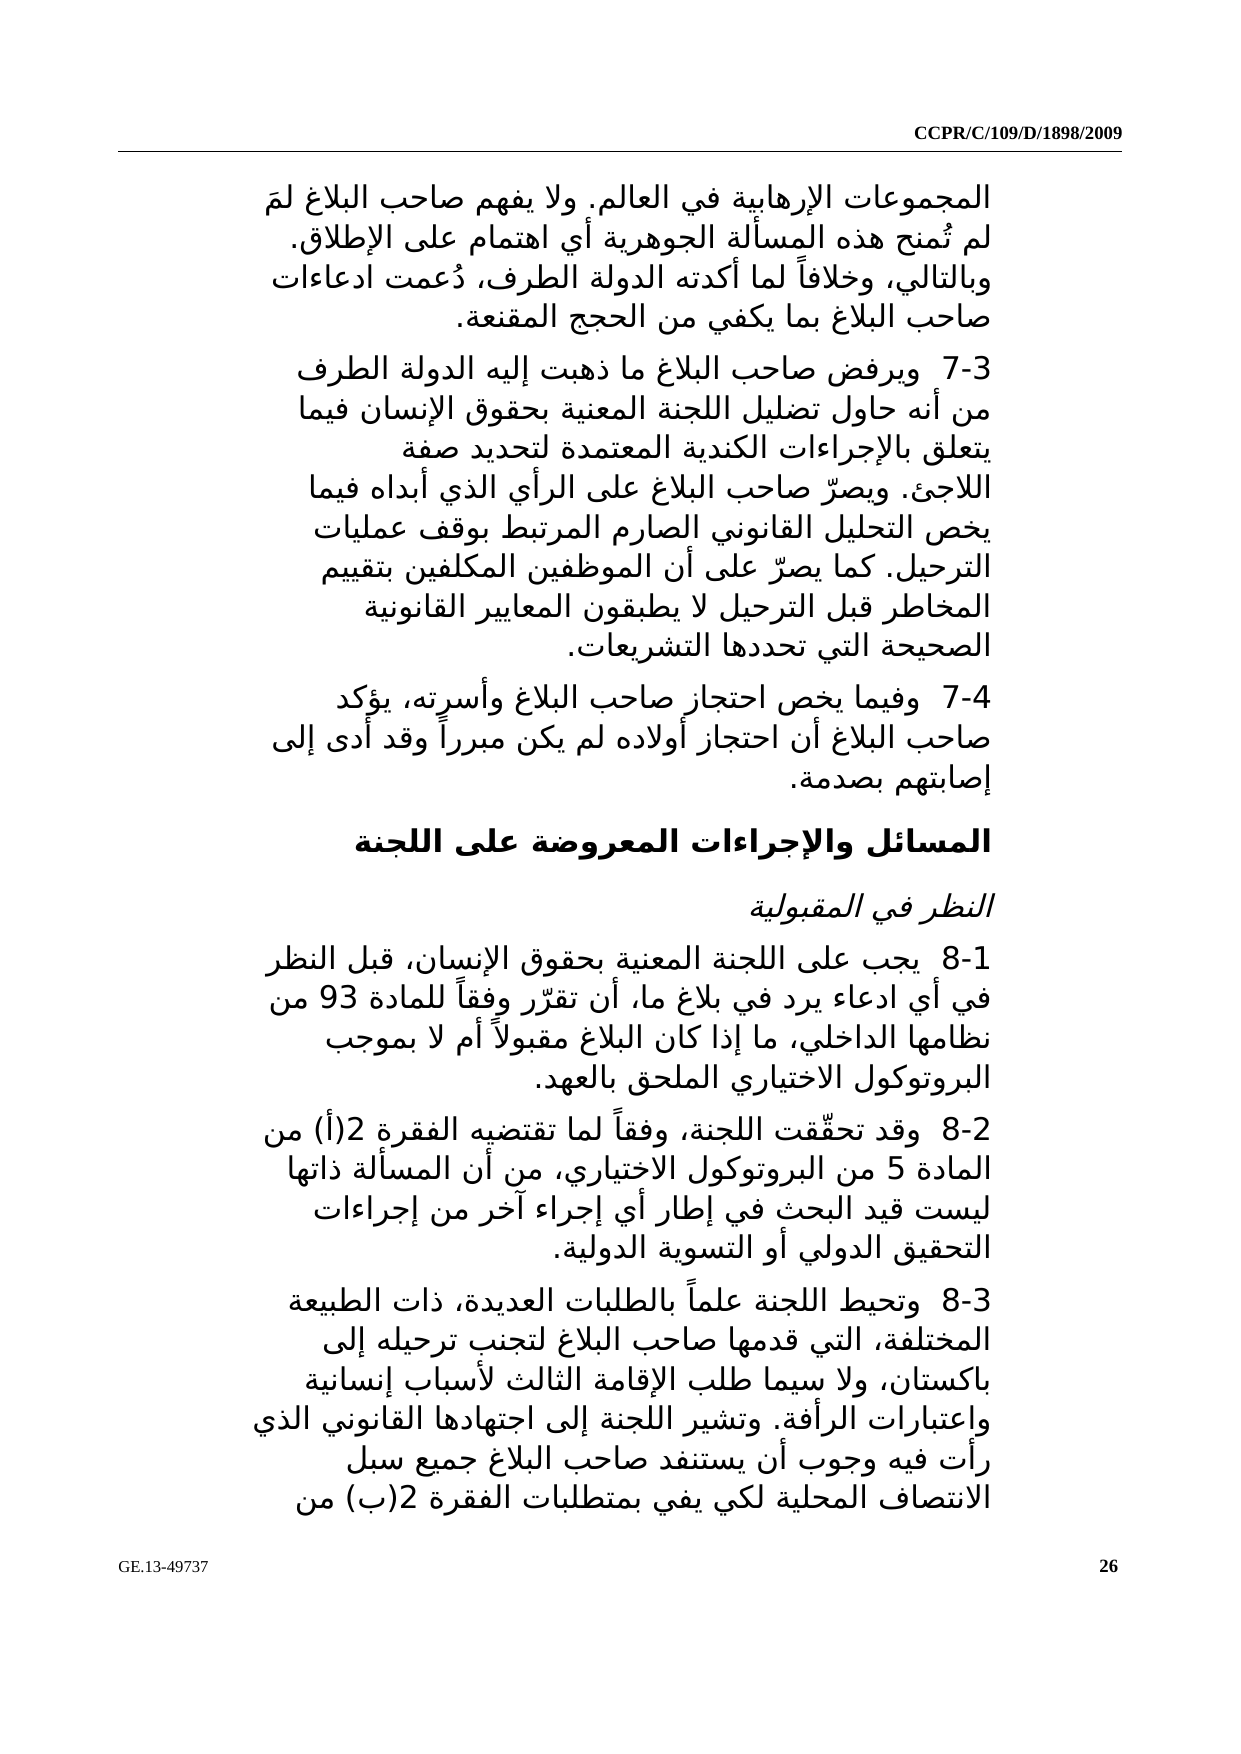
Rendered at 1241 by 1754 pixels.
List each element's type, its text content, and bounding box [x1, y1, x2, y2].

text النظر في المقبولية [248, 886, 1122, 925]
text 7-3 ويرفض صاحب البلاغ ما ذهبت إليه الدولة الطرف من أنه حاول تضليل اللجنة المعنية بحقوق الإنسان فيما يتعلق بالإجراءات الكندية المعتمدة لتحديد صفة اللاجئ. ويصرّ صاحب البلاغ على الرأي الذي أبداه فيما يخص التحليل القانوني الصارم المرتبط بوقف عمليات الترحيل. كما يصرّ على أن الموظفين المكلفين بتقييم المخاطر قبل الترحيل لا يطبقون المعايير القانونية الصحيحة التي تحددها التشريعات. [248, 348, 992, 665]
text 7-4 وفيما يخص احتجاز صاحب البلاغ وأسرته، يؤكد صاحب البلاغ أن احتجاز أولاده لم يكن مبرراً وقد أدى إلى إصابتهم بصدمة. [248, 677, 992, 796]
text المسائل والإجراءات المعروضة على اللجنة [248, 821, 1122, 861]
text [248, 177, 992, 336]
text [248, 1279, 992, 1517]
text 8-2 وقد تحقّقت اللجنة، وفقاً لما تقتضيه الفقرة 2(أ) من المادة 5 من البروتوكول الاختياري، من أن المسألة ذاتها ليست قيد البحث في إطار أي إجراء آخر من إجراءات التحقيق الدولي أو التسوية الدولية. [248, 1108, 992, 1267]
text 8-1 يجب على اللجنة المعنية بحقوق الإنسان، قبل النظر في أي ادعاء يرد في بلاغ ما، أن تقرّر وفقاً للمادة 93 من نظامها الداخلي، ما إذا كان البلاغ مقبولاً أم لا بموجب البروتوكول الاختياري الملحق بالعهد. [248, 938, 992, 1096]
